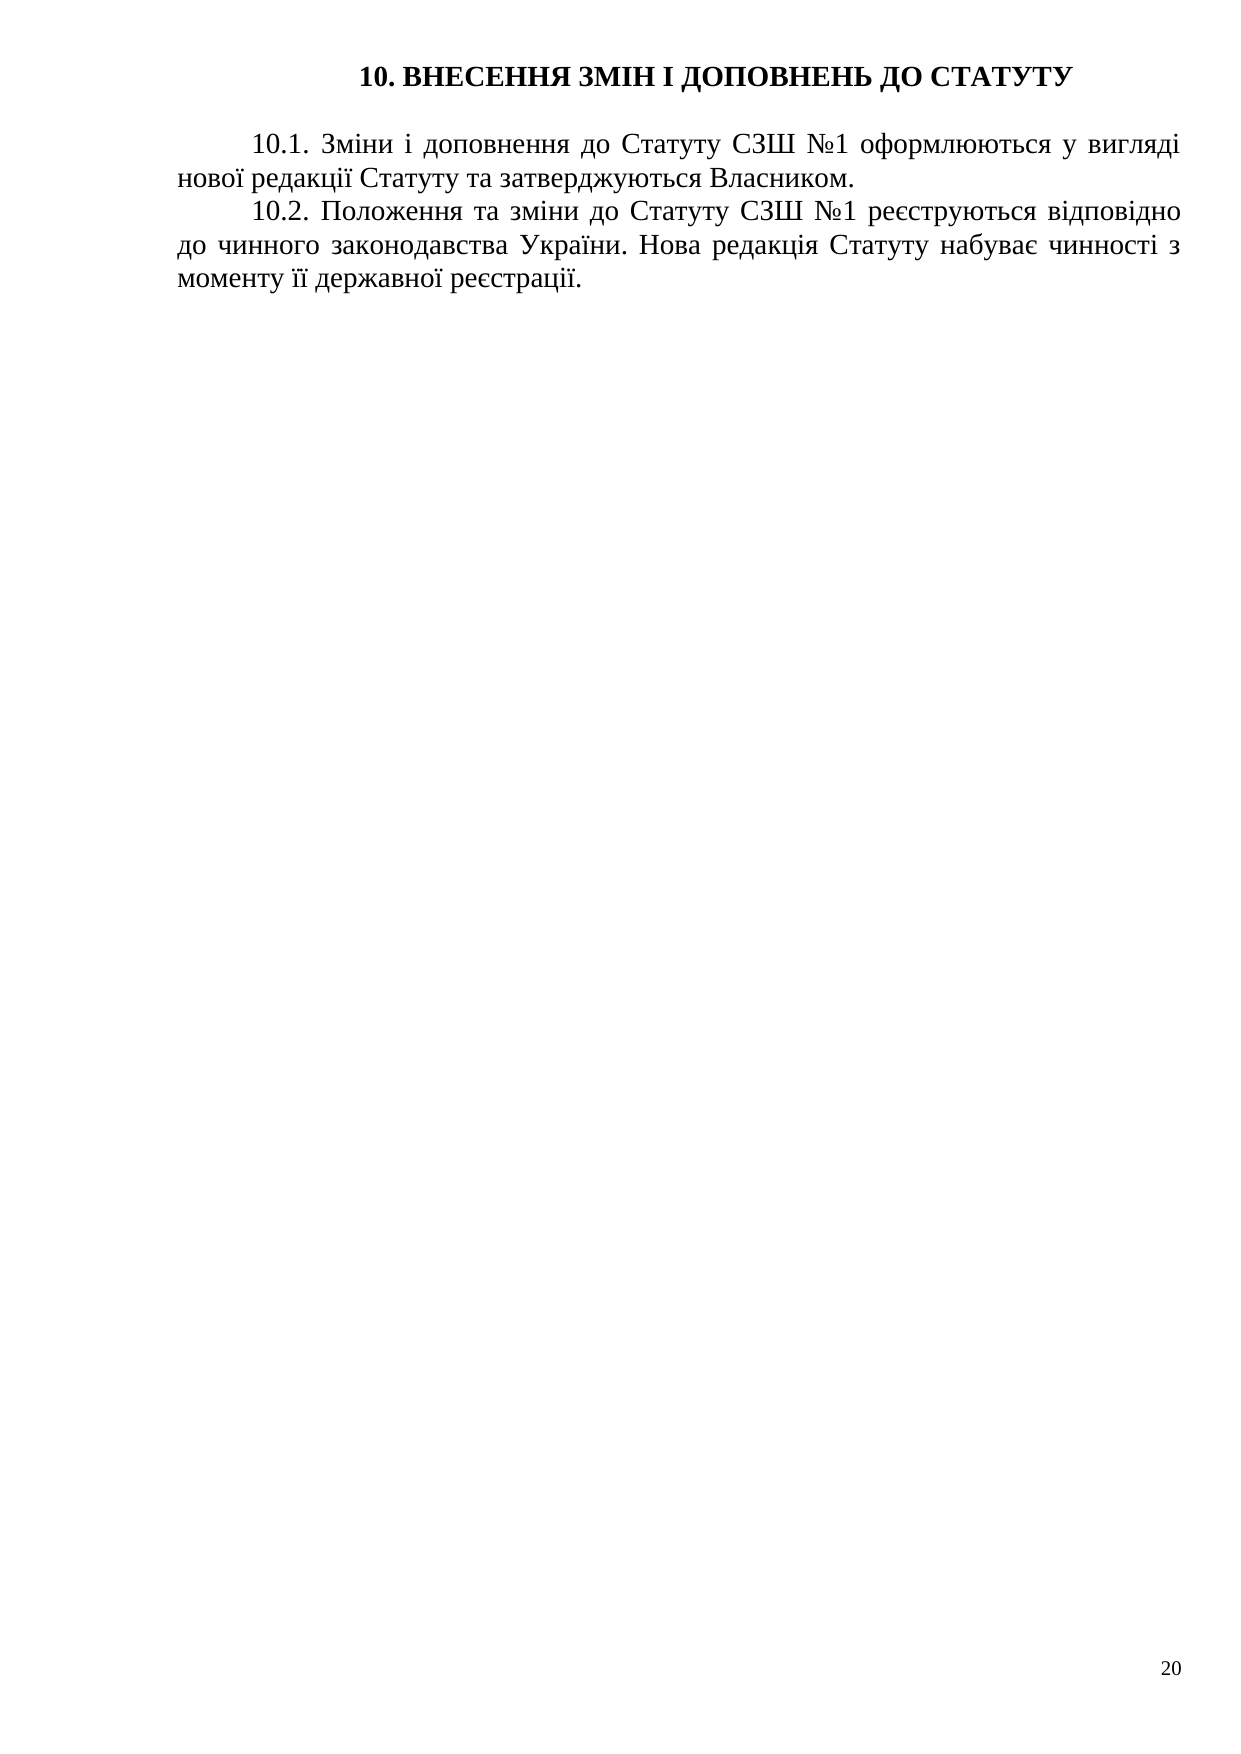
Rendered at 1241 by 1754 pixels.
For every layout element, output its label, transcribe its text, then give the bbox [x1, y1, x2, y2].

text 10. ВНЕСЕННЯ ЗМІН І ДОПОВНЕНЬ ДО СТАТУТУ [177, 59, 1181, 93]
list Положення та зміни до Статуту СЗШ №1 реєструються відповідно до чинного законодавства України. Нова редакція Статуту набуває чинності з моменту її державної реєстрації. [177, 193, 1181, 294]
list Зміни і доповнення до Статуту СЗШ №1 оформлюються у вигляді нової редакції Статуту та затверджуються Власником. [177, 126, 1181, 193]
